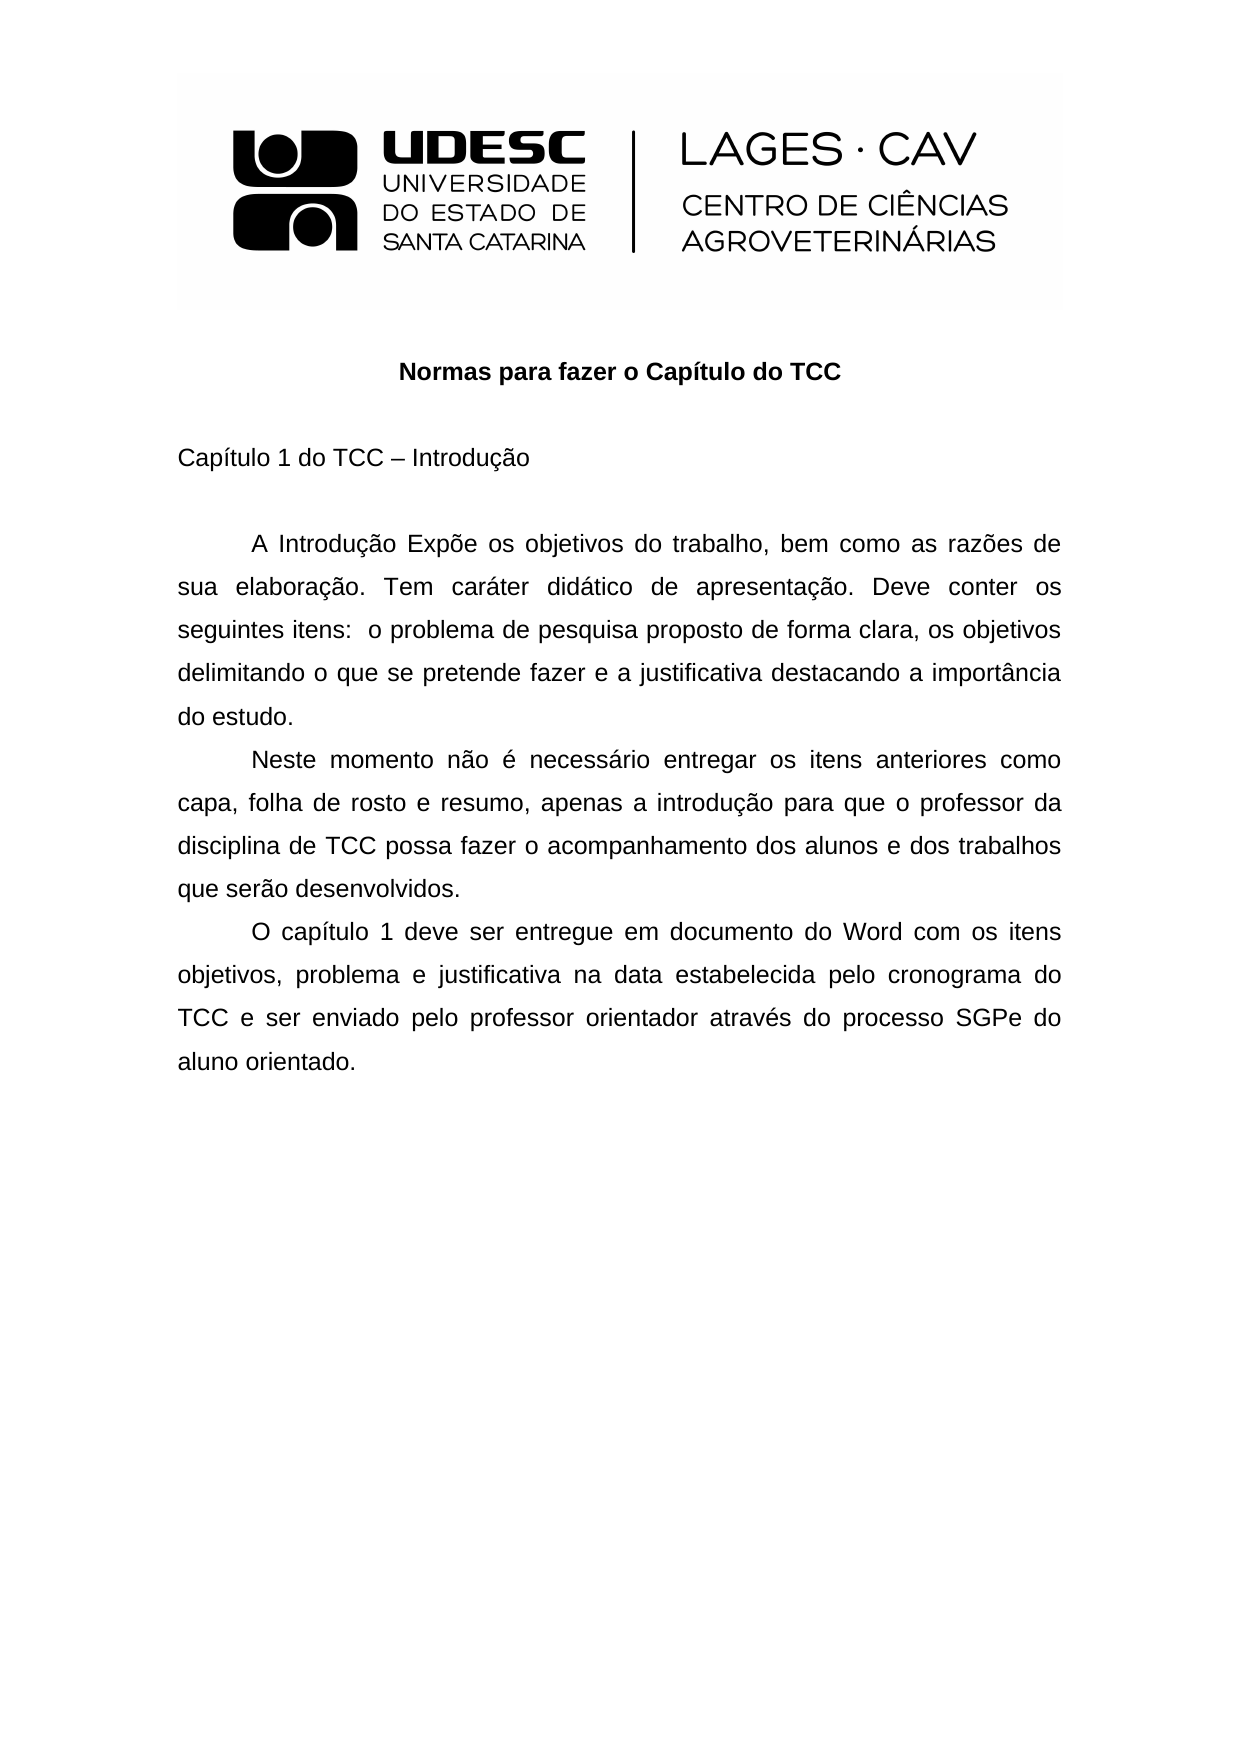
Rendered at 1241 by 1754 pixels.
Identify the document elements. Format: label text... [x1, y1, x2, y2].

text O capítulo 1 deve ser entregue em documento do Word com os itens objetivos, problema e justificativa na data estabelecida pelo cronograma do TCC e ser enviado pelo professor orientador através do processo SGPe do aluno orientado. [177, 917, 1063, 1075]
text Normas para fazer o Capítulo do TCC [177, 356, 1063, 385]
text A Introdução Expõe os objetivos do trabalho, bem como as razões de sua elaboração. Tem caráter didático de apresentação. Deve conter os seguintes itens: o problema de pesquisa proposto de forma clara, os objetivos delimitando o que se pretende fazer e a justificativa destacando a importância do estudo. [177, 529, 1063, 730]
text Neste momento não é necessário entregar os itens anteriores como capa, folha de rosto e resumo, apenas a introdução para que o professor da disciplina de TCC possa fazer o acompanhamento dos alunos e dos trabalhos que serão desenvolvidos. [177, 744, 1063, 903]
text Capítulo 1 do TCC – Introdução [177, 443, 1063, 471]
picture [177, 73, 1063, 310]
